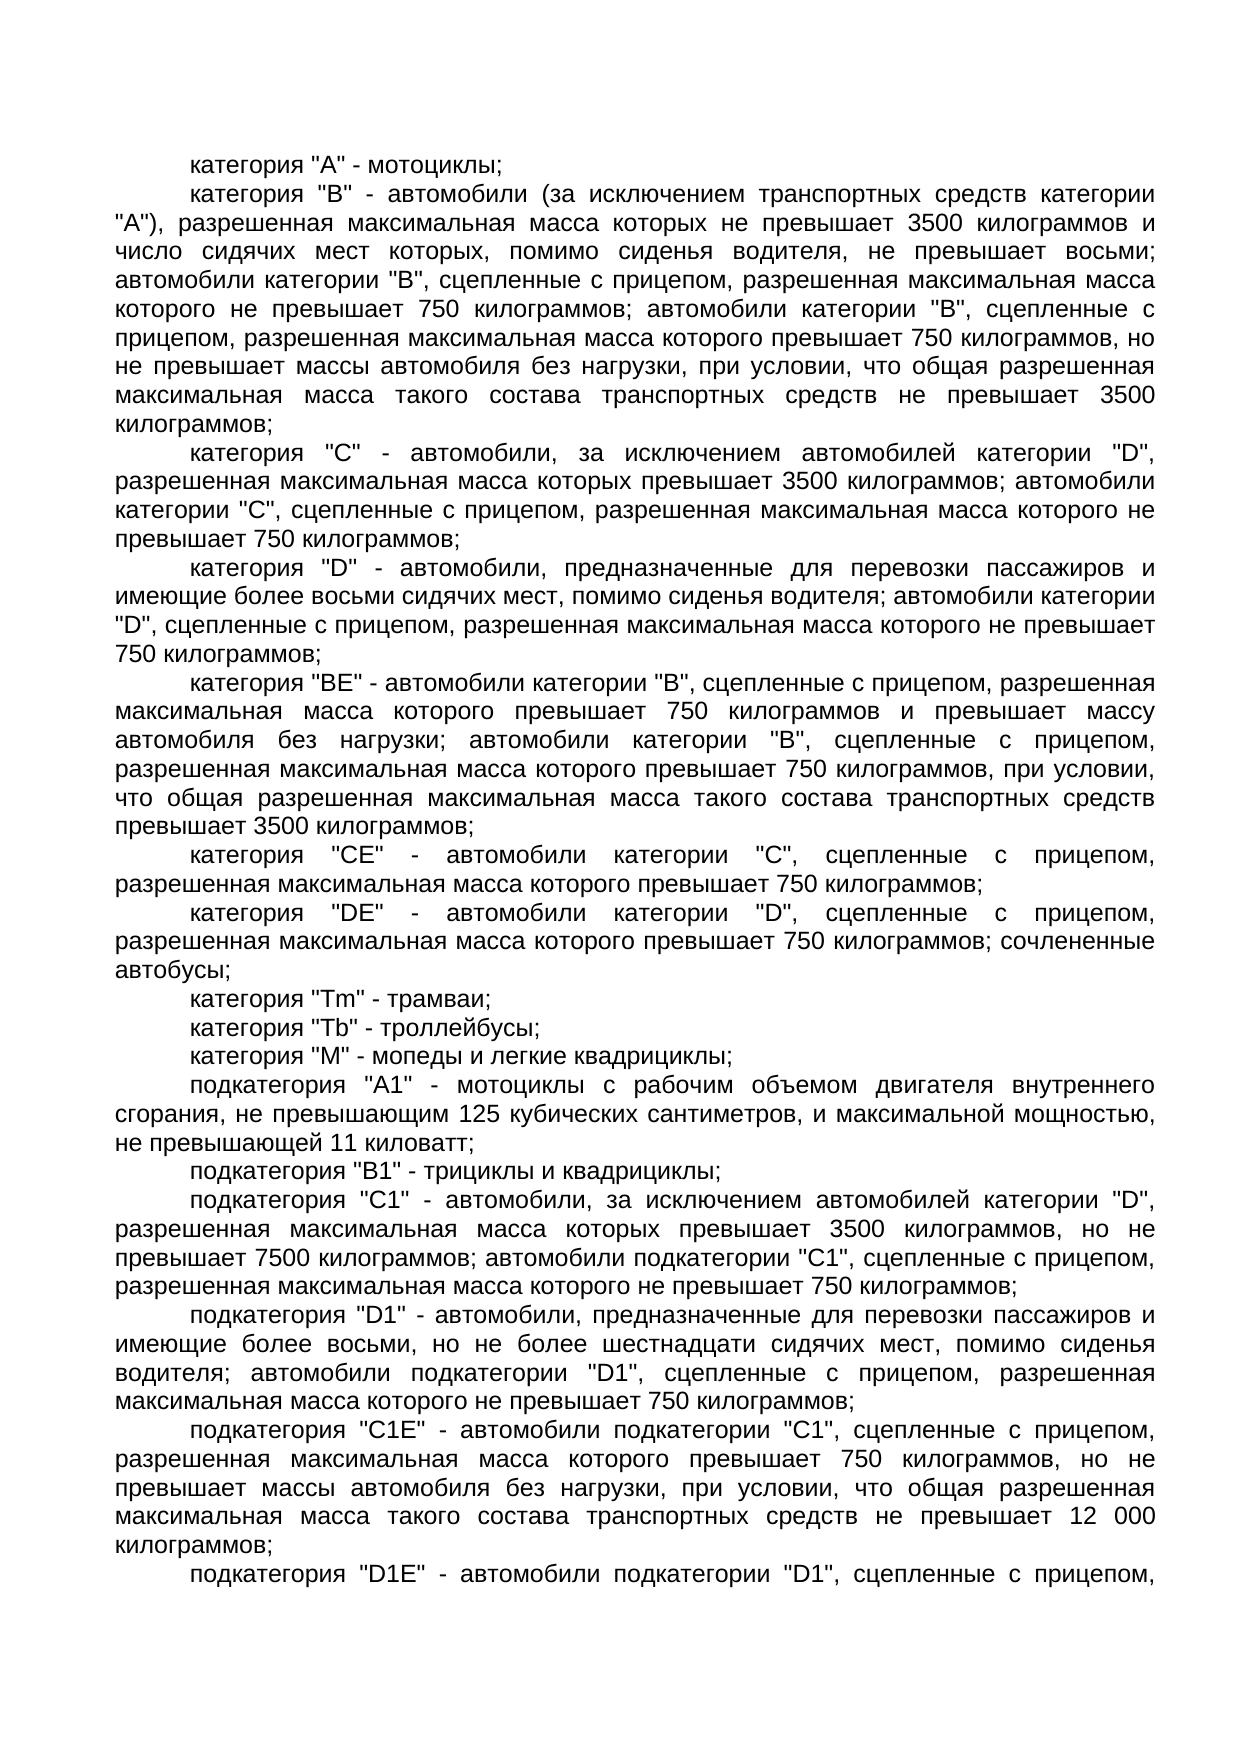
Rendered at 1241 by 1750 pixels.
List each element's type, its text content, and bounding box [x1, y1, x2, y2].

text категория "Tb" - троллейбусы; [114, 1012, 1157, 1041]
text категория "С" - автомобили, за исключением автомобилей категории "D", разрешенная максимальная масса которых превышает 3500 килограммов; автомобили категории "С", сцепленные с прицепом, разрешенная максимальная масса которого не превышает 750 килограммов; [114, 437, 1157, 552]
text категория "В" - автомобили (за исключением транспортных средств категории "А"), разрешенная максимальная масса которых не превышает 3500 килограммов и число сидячих мест которых, помимо сиденья водителя, не превышает восьми; автомобили категории "В", сцепленные с прицепом, разрешенная максимальная масса которого не превышает 750 килограммов; автомобили категории "В", сцепленные с прицепом, разрешенная максимальная масса которого превышает 750 килограммов, но не превышает массы автомобиля без нагрузки, при условии, что общая разрешенная максимальная масса такого состава транспортных средств не превышает 3500 килограммов; [114, 179, 1157, 437]
text категория "DE" - автомобили категории "D", сцепленные с прицепом, разрешенная максимальная масса которого превышает 750 килограммов; сочлененные автобусы; [114, 897, 1157, 984]
text категория "А" - мотоциклы; [114, 150, 1157, 179]
text категория "СЕ" - автомобили категории "С", сцепленные с прицепом, разрешенная максимальная масса которого превышает 750 килограммов; [114, 840, 1157, 897]
text категория "М" - мопеды и легкие квадрициклы; [114, 1041, 1157, 1070]
text категория "D" - автомобили, предназначенные для перевозки пассажиров и имеющие более восьми сидячих мест, помимо сиденья водителя; автомобили категории "D", сцепленные с прицепом, разрешенная максимальная масса которого не превышает 750 килограммов; [114, 552, 1157, 667]
text подкатегория "С1" - автомобили, за исключением автомобилей категории "D", разрешенная максимальная масса которых превышает 3500 килограммов, но не превышает 7500 килограммов; автомобили подкатегории "С1", сцепленные с прицепом, разрешенная максимальная масса которого не превышает 750 килограммов; [114, 1185, 1157, 1300]
text подкатегория "D1" - автомобили, предназначенные для перевозки пассажиров и имеющие более восьми, но не более шестнадцати сидячих мест, помимо сиденья водителя; автомобили подкатегории "D1", сцепленные с прицепом, разрешенная максимальная масса которого не превышает 750 килограммов; [114, 1300, 1157, 1415]
text категория "BE" - автомобили категории "В", сцепленные с прицепом, разрешенная максимальная масса которого превышает 750 килограммов и превышает массу автомобиля без нагрузки; автомобили категории "В", сцепленные с прицепом, разрешенная максимальная масса которого превышает 750 килограммов, при условии, что общая разрешенная максимальная масса такого состава транспортных средств превышает 3500 килограммов; [114, 667, 1157, 840]
text подкатегория "А1" - мотоциклы с рабочим объемом двигателя внутреннего сгорания, не превышающим 125 кубических сантиметров, и максимальной мощностью, не превышающей 11 киловатт; [114, 1070, 1157, 1156]
text подкатегория "С1E" - автомобили подкатегории "С1", сцепленные с прицепом, разрешенная максимальная масса которого превышает 750 килограммов, но не превышает массы автомобиля без нагрузки, при условии, что общая разрешенная максимальная масса такого состава транспортных средств не превышает 12 000 килограммов; [114, 1415, 1157, 1559]
text подкатегория "В1" - трициклы и квадрициклы; [114, 1156, 1157, 1185]
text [114, 1559, 1157, 1587]
text категория "Tm" - трамваи; [114, 984, 1157, 1012]
